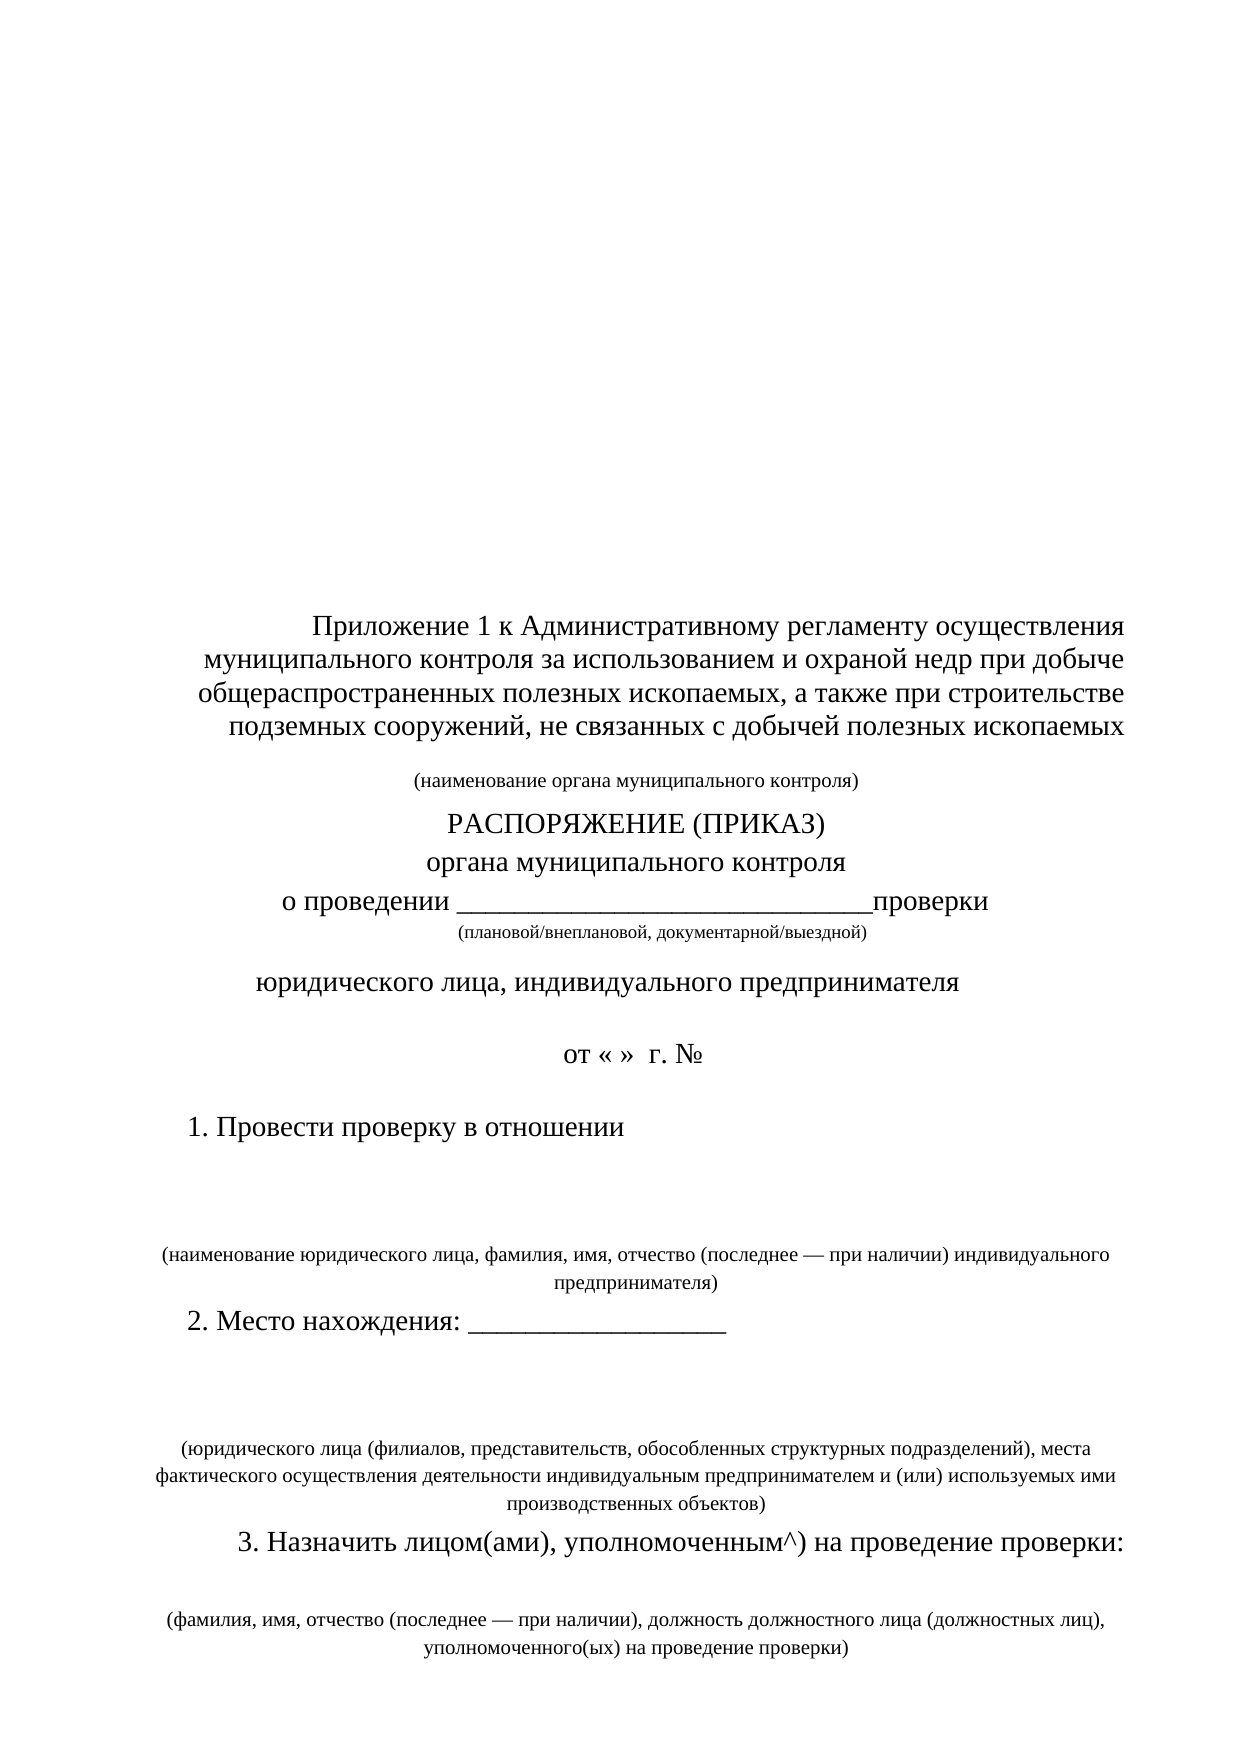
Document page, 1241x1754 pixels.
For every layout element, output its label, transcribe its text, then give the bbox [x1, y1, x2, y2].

text РАСПОРЯЖЕНИЕ (ПРИКАЗ) [120, 806, 1152, 839]
text 2. Место нахождения: [151, 1303, 1152, 1336]
text юридического лица, индивидуального предпринимателя [256, 964, 1010, 998]
text 3. Назначить лицом(ами), уполномоченным^) на проведение проверки: [118, 1524, 1125, 1558]
text Приложение 1 к Административному регламенту осуществления муниципального контроля за использованием и охраной недр при добыче общераспространенных полезных ископаемых, а также при строительстве подземных сооружений, не связанных с добычей полезных ископаемых [187, 608, 1125, 742]
text органа муниципального контроля [120, 844, 1152, 878]
text 1. Провести проверку в отношении [151, 1109, 1152, 1143]
text (юридического лица (филиалов, представительств, обособленных структурных подразделений), места фактического осуществления деятельности индивидуальным предпринимателем и (или) используемых ими производственных объектов) [120, 1436, 1152, 1515]
text (наименование органа муниципального контроля) [120, 768, 1152, 792]
text о проведении проверки [118, 883, 1152, 916]
text (наименование юридического лица, фамилия, имя, отчество (последнее — при наличии) индивидуального предпринимателя) [120, 1242, 1152, 1294]
text от « » г. № [256, 1037, 1010, 1070]
text (фамилия, имя, отчество (последнее — при наличии), должность должностного лица (должностных лиц), уполномоченного(ых) на проведение проверки) [120, 1607, 1152, 1659]
text (плановой/внеплановой, документарной/выездной) [341, 921, 1152, 943]
